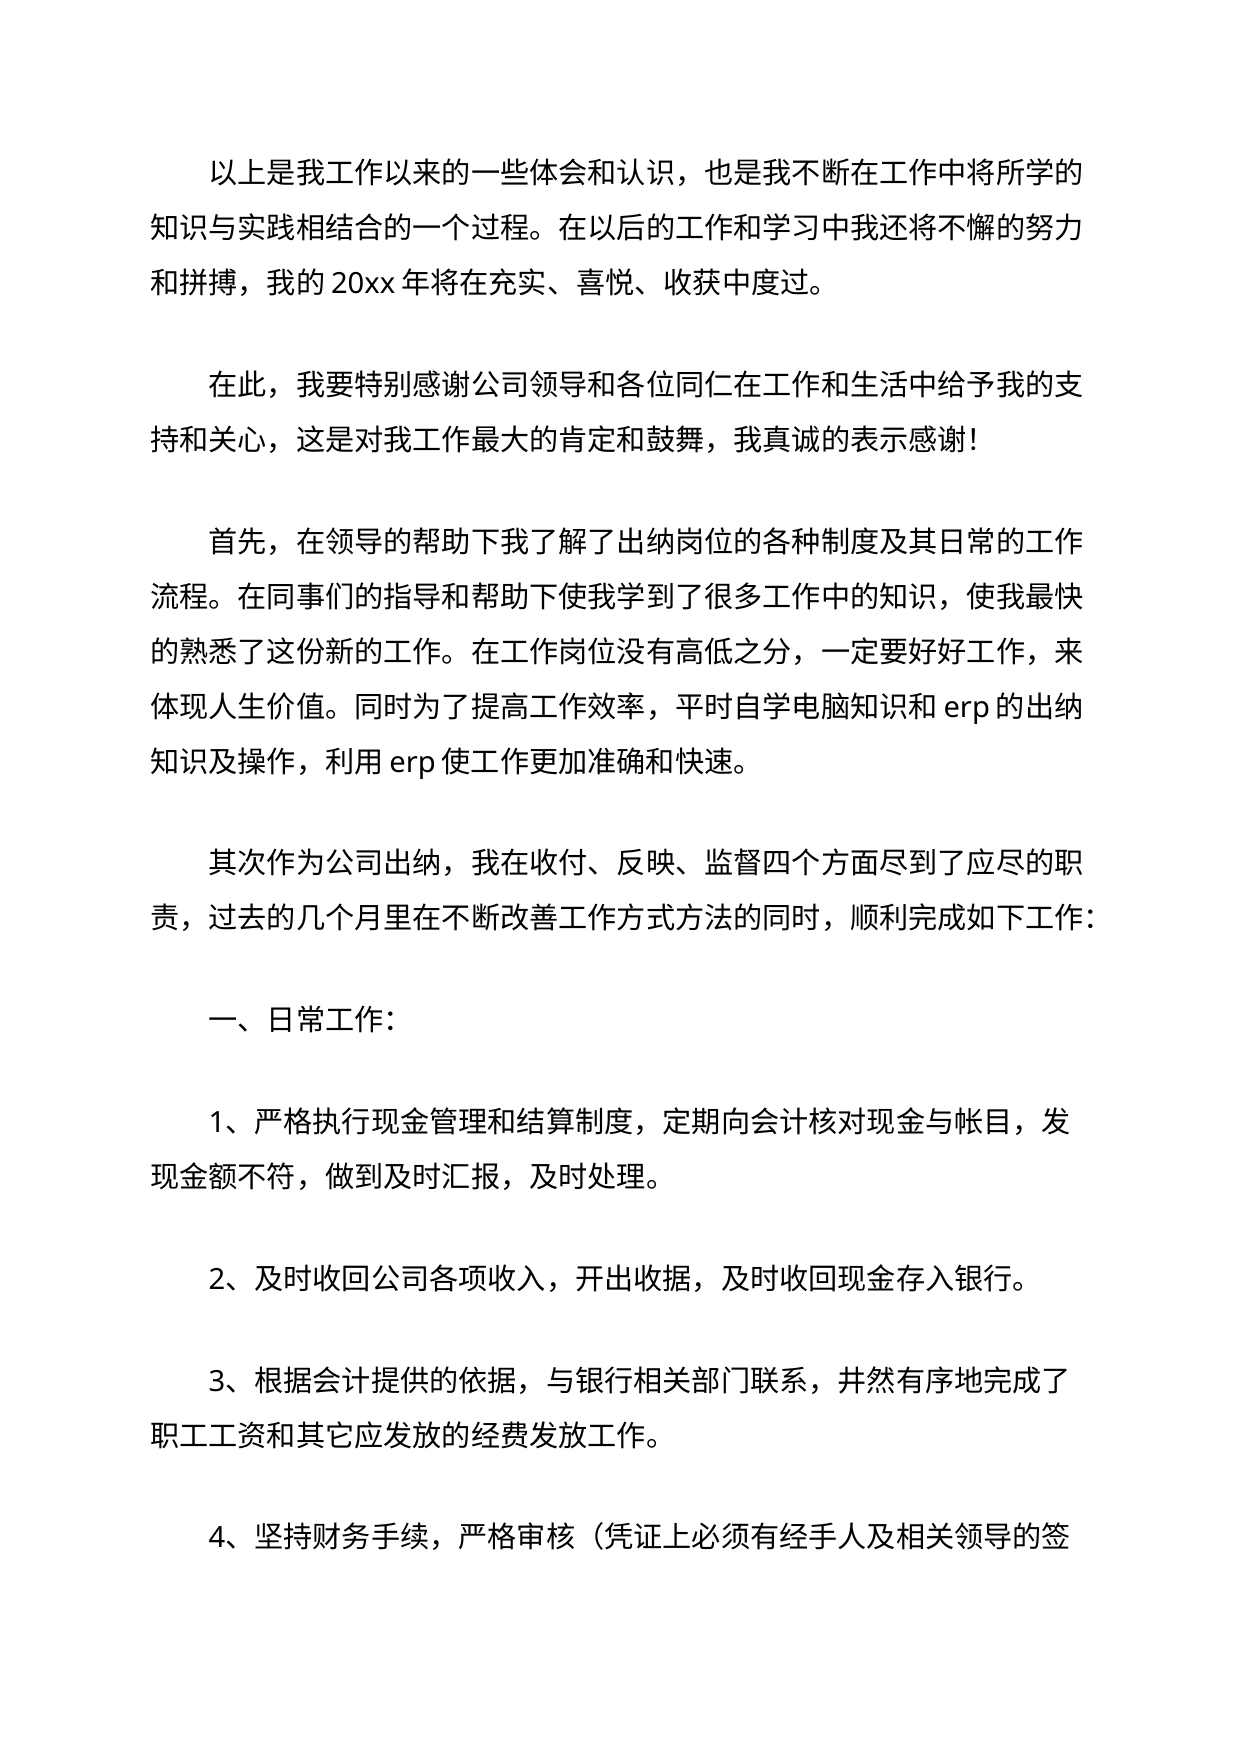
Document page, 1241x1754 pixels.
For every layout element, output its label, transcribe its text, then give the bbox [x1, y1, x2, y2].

text 2、及时收回公司各项收入，开出收据，及时收回现金存入银行。 [150, 1255, 1090, 1298]
text 1、严格执行现金管理和结算制度，定期向会计核对现金与帐目，发现金额不符，做到及时汇报，及时处理。 [150, 1098, 1090, 1196]
text 首先，在领导的帮助下我了解了出纳岗位的各种制度及其日常的工作流程。在同事们的指导和帮助下使我学到了很多工作中的知识，使我最快的熟悉了这份新的工作。在工作岗位没有高低之分，一定要好好工作，来体现人生价值。同时为了提高工作效率，平时自学电脑知识和erp的出纳知识及操作，利用erp使工作更加准确和快速。 [150, 518, 1090, 781]
text 其次作为公司出纳，我在收付、反映、监督四个方面尽到了应尽的职责，过去的几个月里在不断改善工作方式方法的同时，顺利完成如下工作： [150, 840, 1090, 937]
text 3、根据会计提供的依据，与银行相关部门联系，井然有序地完成了职工工资和其它应发放的经费发放工作。 [150, 1357, 1090, 1454]
text 在此，我要特别感谢公司领导和各位同仁在工作和生活中给予我的支持和关心，这是对我工作最大的肯定和鼓舞，我真诚的表示感谢！ [150, 362, 1090, 459]
text 以上是我工作以来的一些体会和认识，也是我不断在工作中将所学的知识与实践相结合的一个过程。在以后的工作和学习中我还将不懈的努力和拼搏，我的20xx年将在充实、喜悦、收获中度过。 [150, 150, 1090, 302]
text 一、日常工作： [150, 997, 1090, 1039]
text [150, 1514, 1090, 1556]
